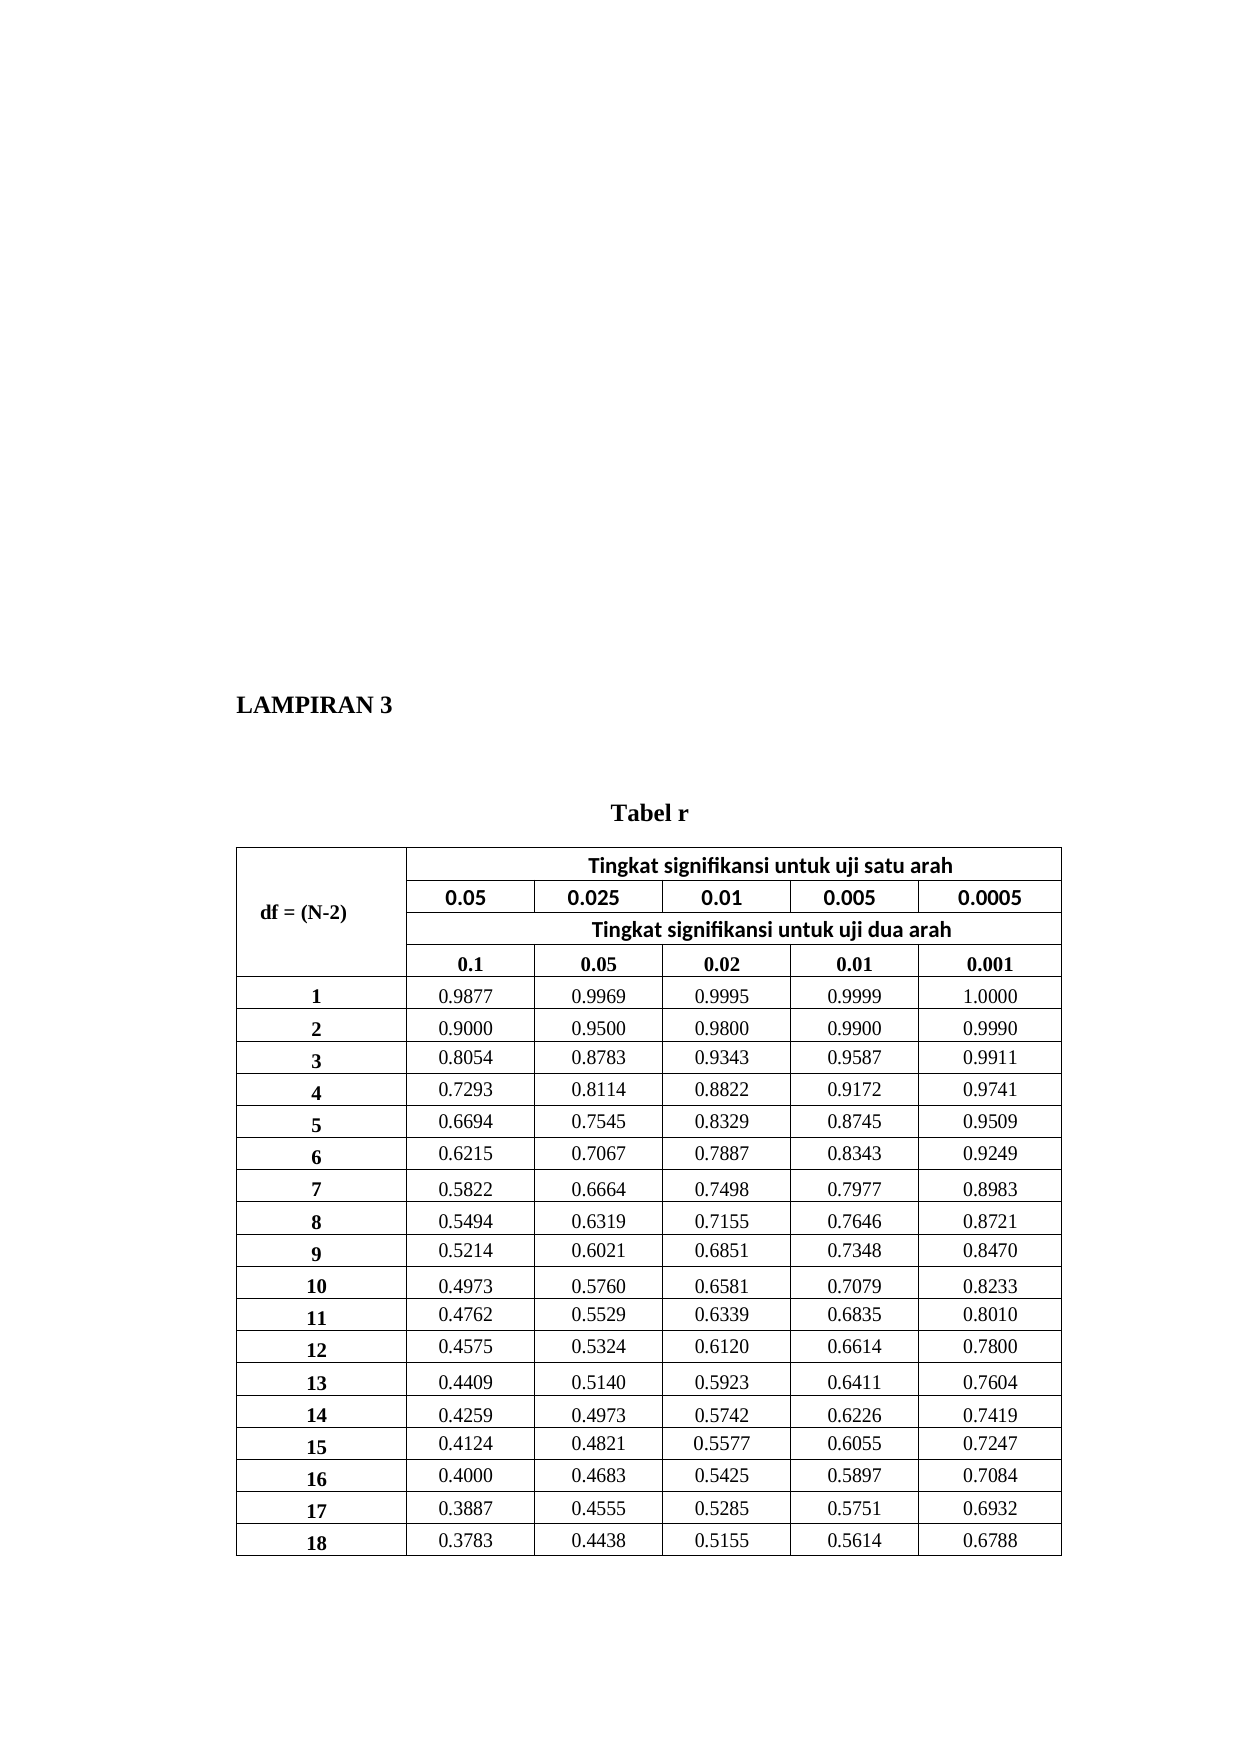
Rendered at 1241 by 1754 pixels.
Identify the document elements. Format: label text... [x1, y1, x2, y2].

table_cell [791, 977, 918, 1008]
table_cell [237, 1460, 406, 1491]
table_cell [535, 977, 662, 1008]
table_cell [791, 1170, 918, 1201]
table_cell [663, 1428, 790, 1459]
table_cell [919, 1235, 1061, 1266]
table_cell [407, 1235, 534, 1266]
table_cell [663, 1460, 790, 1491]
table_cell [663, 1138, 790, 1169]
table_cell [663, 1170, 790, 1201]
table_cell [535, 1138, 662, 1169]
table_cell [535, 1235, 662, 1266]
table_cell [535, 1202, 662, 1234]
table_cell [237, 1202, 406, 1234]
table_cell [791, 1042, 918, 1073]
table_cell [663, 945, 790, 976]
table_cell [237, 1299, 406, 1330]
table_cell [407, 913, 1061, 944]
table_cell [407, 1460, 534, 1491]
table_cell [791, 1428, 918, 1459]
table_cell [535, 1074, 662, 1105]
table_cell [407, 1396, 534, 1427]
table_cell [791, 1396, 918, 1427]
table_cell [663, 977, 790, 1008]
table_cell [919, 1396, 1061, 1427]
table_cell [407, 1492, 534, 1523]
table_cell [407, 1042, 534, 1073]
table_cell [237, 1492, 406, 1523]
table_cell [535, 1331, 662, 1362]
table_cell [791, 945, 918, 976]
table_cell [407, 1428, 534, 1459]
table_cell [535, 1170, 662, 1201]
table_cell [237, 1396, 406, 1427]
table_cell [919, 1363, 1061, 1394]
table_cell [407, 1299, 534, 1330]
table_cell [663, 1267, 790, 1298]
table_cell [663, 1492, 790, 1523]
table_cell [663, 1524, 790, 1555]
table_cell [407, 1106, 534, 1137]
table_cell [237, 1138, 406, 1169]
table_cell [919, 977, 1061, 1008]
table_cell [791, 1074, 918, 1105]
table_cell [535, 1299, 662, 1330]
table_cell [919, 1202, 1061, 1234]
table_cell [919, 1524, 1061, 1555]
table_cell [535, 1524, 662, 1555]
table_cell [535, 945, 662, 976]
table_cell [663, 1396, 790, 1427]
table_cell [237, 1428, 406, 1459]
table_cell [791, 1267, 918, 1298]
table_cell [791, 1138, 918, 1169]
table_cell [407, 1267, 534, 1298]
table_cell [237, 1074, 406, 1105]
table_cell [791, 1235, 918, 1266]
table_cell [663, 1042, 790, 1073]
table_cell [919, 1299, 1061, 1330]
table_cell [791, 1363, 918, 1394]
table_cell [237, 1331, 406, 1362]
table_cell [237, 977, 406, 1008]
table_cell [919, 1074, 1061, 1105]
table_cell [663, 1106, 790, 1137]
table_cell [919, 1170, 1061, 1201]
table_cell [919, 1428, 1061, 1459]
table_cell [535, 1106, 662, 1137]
text Tabel r [236, 798, 1063, 826]
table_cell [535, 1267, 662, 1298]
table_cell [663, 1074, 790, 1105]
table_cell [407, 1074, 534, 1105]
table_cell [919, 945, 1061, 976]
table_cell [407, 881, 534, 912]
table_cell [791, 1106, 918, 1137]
text LAMPIRAN 3 [236, 691, 1063, 719]
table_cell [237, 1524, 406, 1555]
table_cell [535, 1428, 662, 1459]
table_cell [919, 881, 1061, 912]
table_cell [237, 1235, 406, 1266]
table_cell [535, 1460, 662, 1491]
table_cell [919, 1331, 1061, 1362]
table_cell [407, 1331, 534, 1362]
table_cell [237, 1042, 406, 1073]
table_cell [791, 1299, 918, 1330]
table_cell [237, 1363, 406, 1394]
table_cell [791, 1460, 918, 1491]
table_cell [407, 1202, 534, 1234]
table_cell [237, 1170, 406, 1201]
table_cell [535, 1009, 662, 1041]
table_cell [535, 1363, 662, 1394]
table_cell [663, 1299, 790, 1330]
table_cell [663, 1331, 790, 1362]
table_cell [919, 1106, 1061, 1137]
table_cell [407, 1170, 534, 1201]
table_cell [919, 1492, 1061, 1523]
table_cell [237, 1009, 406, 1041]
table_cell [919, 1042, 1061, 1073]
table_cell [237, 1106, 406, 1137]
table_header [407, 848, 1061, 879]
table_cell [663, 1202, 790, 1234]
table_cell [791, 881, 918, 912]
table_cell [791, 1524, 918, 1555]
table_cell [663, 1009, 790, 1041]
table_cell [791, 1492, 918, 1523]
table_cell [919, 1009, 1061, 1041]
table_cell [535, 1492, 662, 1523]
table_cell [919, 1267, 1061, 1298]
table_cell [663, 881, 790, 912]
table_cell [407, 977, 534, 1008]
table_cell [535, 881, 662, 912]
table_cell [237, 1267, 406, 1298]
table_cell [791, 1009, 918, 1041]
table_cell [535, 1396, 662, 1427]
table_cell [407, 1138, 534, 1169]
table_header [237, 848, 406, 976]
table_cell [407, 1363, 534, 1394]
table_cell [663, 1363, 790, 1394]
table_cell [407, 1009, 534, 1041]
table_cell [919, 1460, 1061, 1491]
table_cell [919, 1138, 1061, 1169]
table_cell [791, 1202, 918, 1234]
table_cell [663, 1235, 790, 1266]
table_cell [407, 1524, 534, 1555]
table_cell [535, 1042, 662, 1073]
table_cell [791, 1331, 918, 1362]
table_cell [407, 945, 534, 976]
